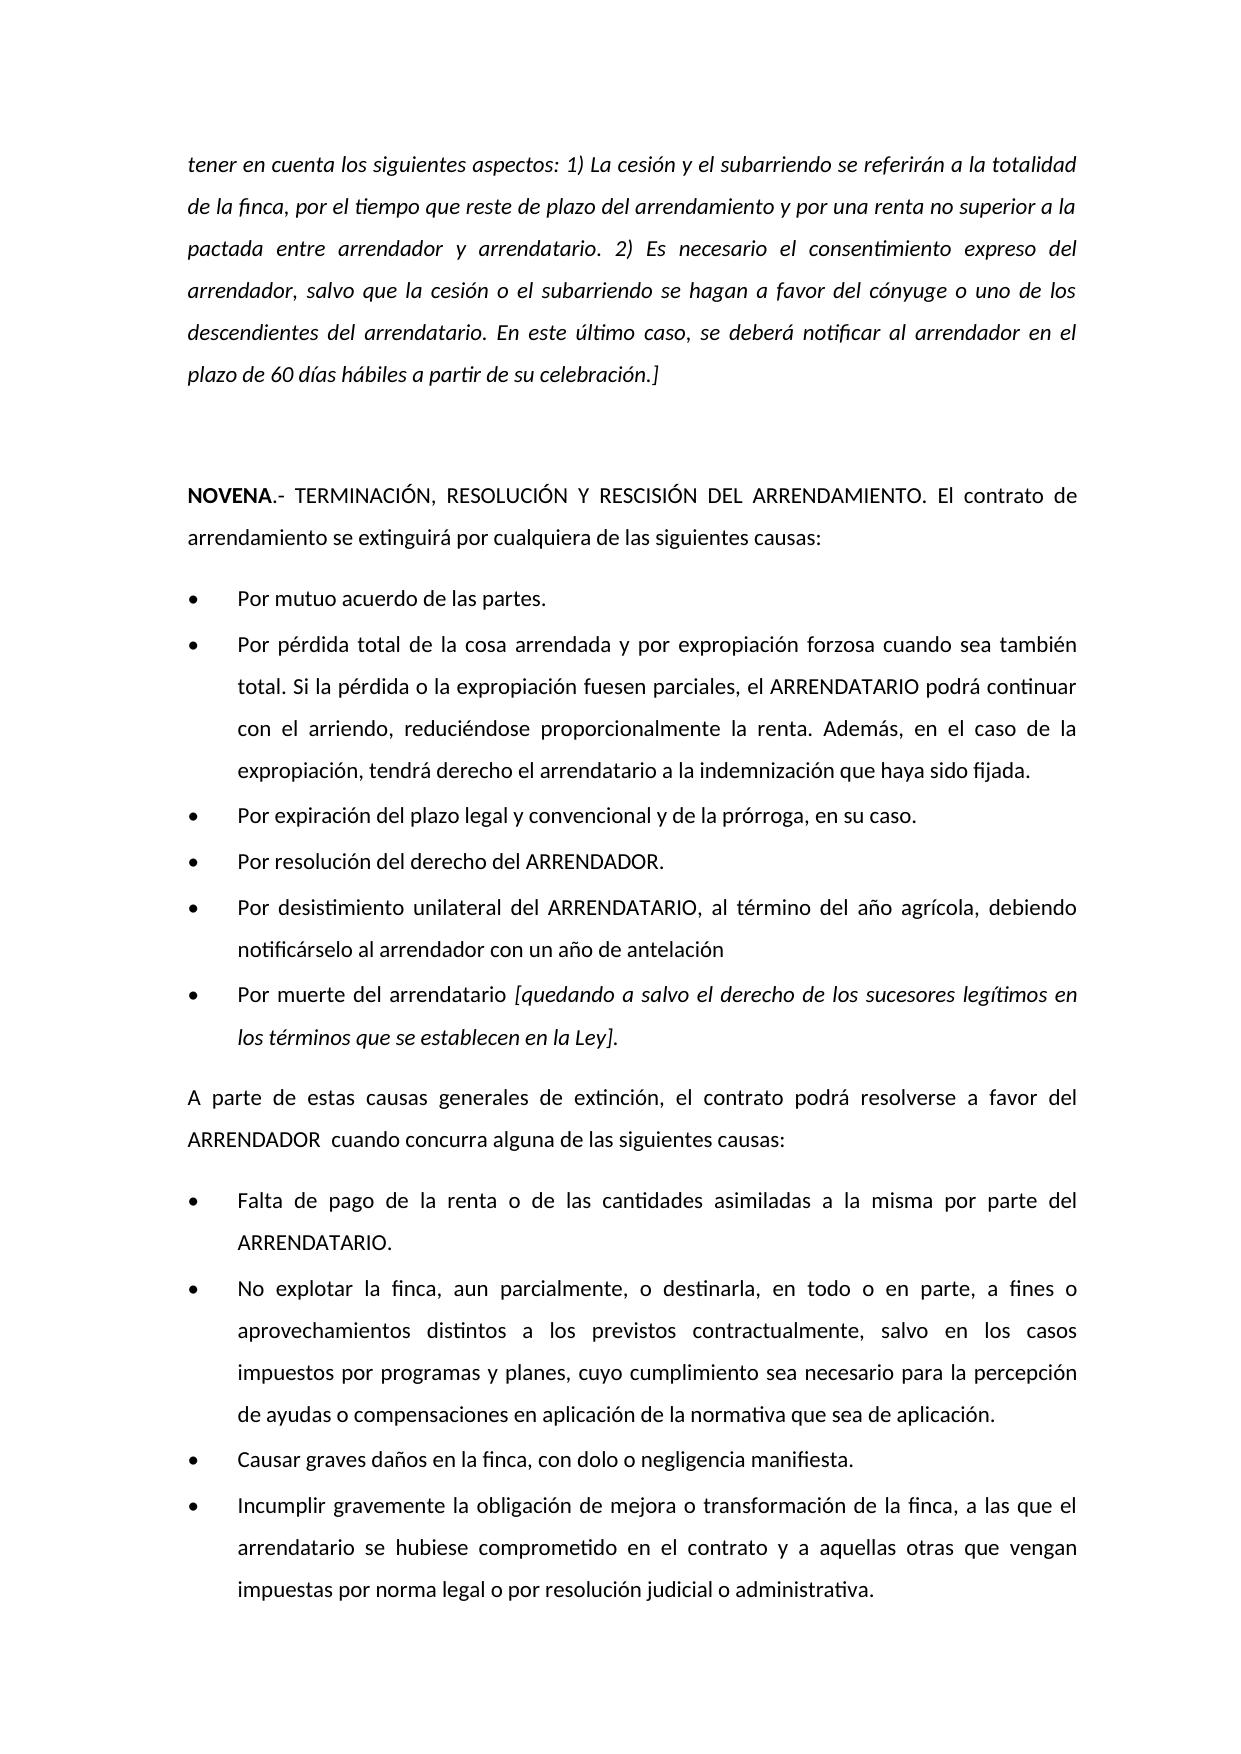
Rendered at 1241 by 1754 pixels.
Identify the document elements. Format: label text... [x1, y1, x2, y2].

list No explotar la finca, aun parcialmente, o destinarla, en todo o en parte, a fines o aprovechamientos distintos a los previstos contractualmente, salvo en los casos impuestos por programas y planes, cuyo cumplimiento sea necesario para la percepción de ayudas o compensaciones en aplicación de la normativa que sea de aplicación. [187, 1274, 1078, 1428]
list Por expiración del plazo legal y convencional y de la prórroga, en su caso. [187, 801, 1078, 829]
list Por mutuo acuerdo de las partes. [187, 584, 1078, 612]
list Incumplir gravemente la obligación de mejora o transformación de la finca, a las que el arrendatario se hubiese comprometido en el contrato y a aquellas otras que vengan impuestas por norma legal o por resolución judicial o administrativa. [187, 1491, 1078, 1603]
text NOVENA.- TERMINACIÓN, RESOLUCIÓN Y RESCISIÓN DEL ARRENDAMIENTO. El contrato de arrendamiento se extinguirá por cualquiera de las siguientes causas: [187, 481, 1078, 551]
text A parte de estas causas generales de extinción, el contrato podrá resolverse a favor del ARRENDADOR cuando concurra alguna de las siguientes causas: [187, 1083, 1078, 1153]
list Por muerte del arrendatario [quedando a salvo el derecho de los sucesores legítimos en los términos que se establecen en la Ley]. [187, 981, 1078, 1051]
list Por pérdida total de la cosa arrendada y por expropiación forzosa cuando sea también total. Si la pérdida o la expropiación fuesen parciales, el ARRENDATARIO podrá continuar con el arriendo, reduciéndose proporcionalmente la renta. Además, en el caso de la expropiación, tendrá derecho el arrendatario a la indemnización que haya sido fijada. [187, 630, 1078, 784]
list Por desistimiento unilateral del ARRENDATARIO, al término del año agrícola, debiendo notificárselo al arrendador con un año de antelación [187, 893, 1078, 963]
list Causar graves daños en la finca, con dolo o negligencia manifiesta. [187, 1445, 1078, 1473]
list Por resolución del derecho del ARRENDADOR. [187, 847, 1078, 875]
list Falta de pago de la renta o de las cantidades asimiladas a la misma por parte del ARRENDATARIO. [187, 1186, 1078, 1256]
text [187, 150, 1078, 388]
